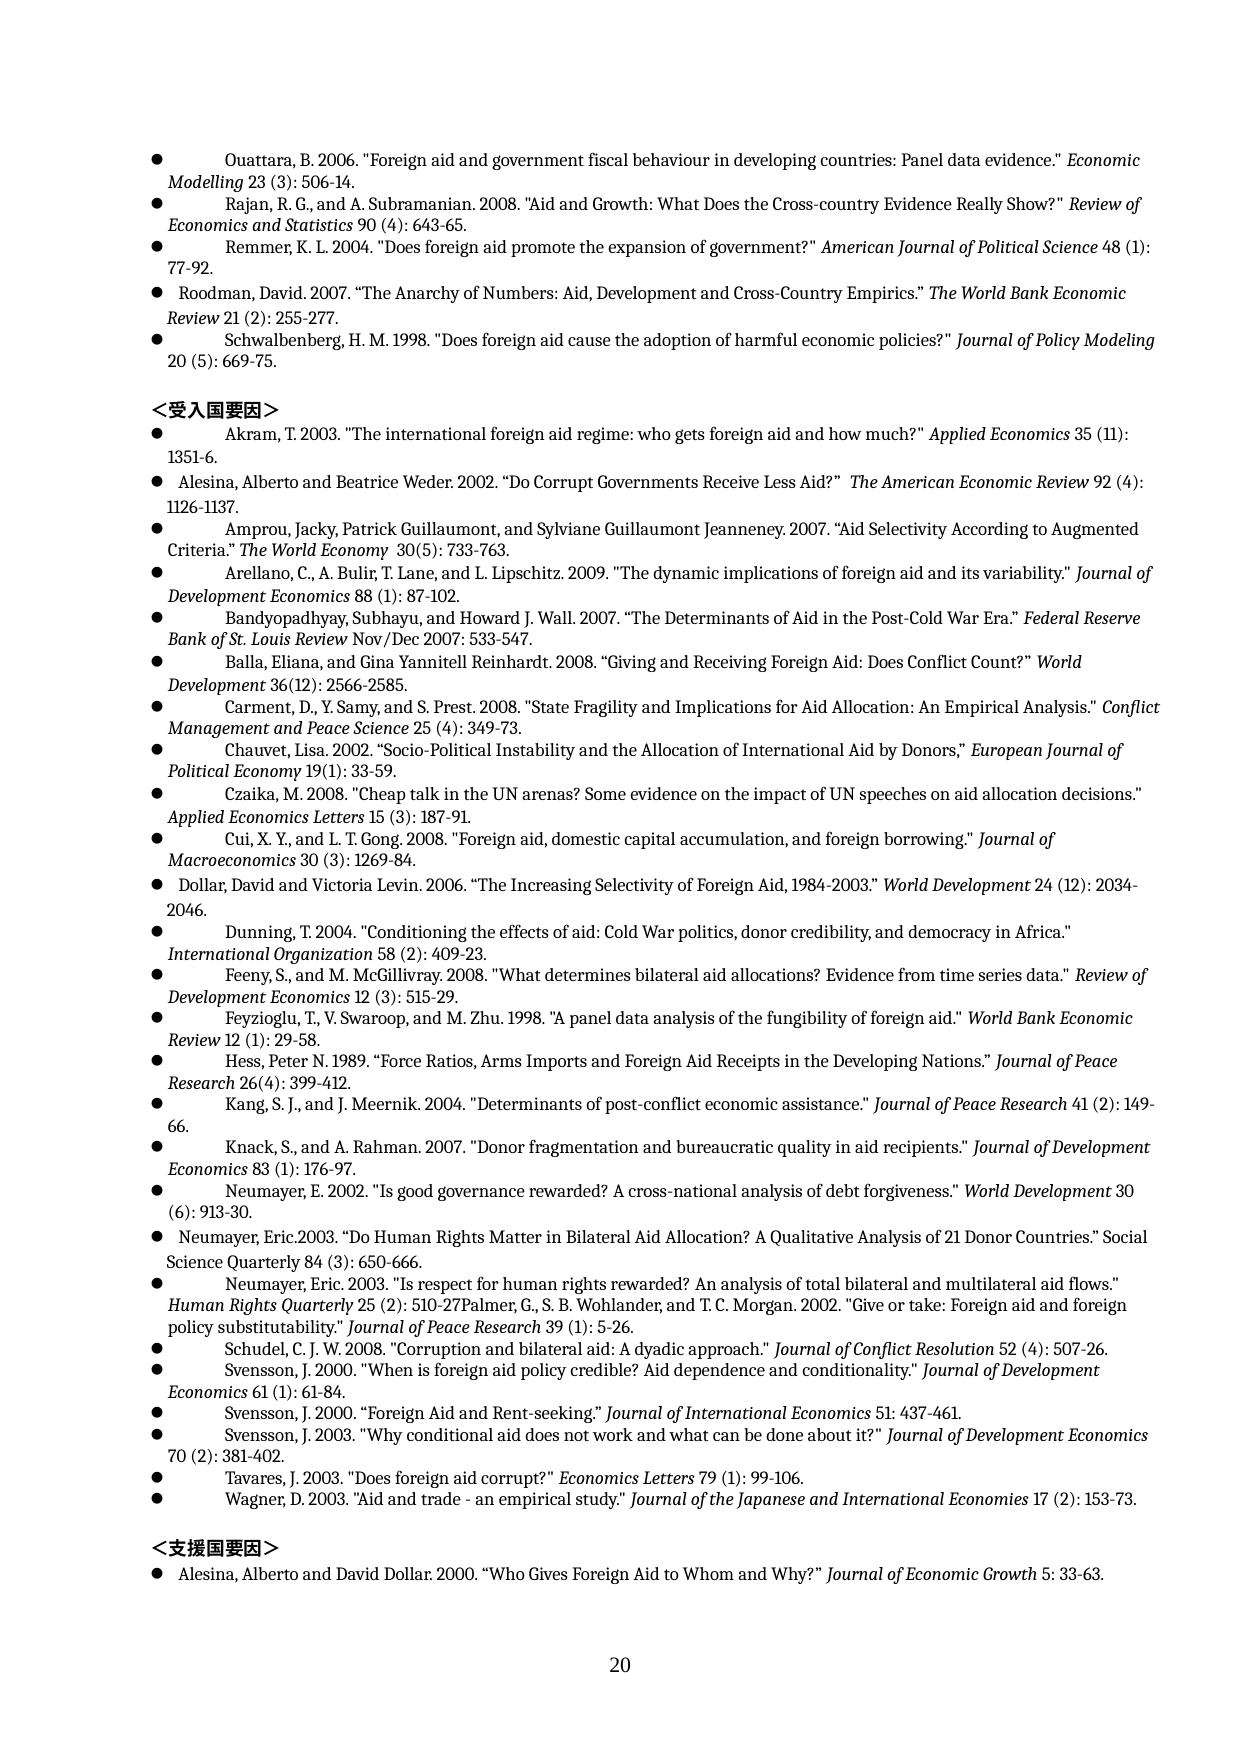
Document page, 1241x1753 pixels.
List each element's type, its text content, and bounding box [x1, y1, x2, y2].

list Knack, S., and A. Rahman. 2007. "Donor fragmentation and bureaucratic quality in aid recipients." Journal of Development Economics 83 (1): 176-97. [150, 1137, 1165, 1180]
list Alesina, Alberto and Beatrice Weder. 2002. “Do Corrupt Governments Receive Less Aid?” The American Economic Review 92 (4): 1126-1137. [150, 468, 1165, 518]
list Akram, T. 2003. "The international foreign aid regime: who gets foreign aid and how much?" Applied Economics 35 (11): 1351-6. [150, 422, 1165, 468]
list Svensson, J. 2000. "When is foreign aid policy credible? Aid dependence and conditionality." Journal of Development Economics 61 (1): 61-84. [150, 1359, 1165, 1403]
list Dunning, T. 2004. "Conditioning the effects of aid: Cold War politics, donor credibility, and democracy in Africa." International Organization 58 (2): 409-23. [150, 921, 1165, 964]
list Svensson, J. 2003. "Why conditional aid does not work and what can be done about it?" Journal of Development Economics 70 (2): 381-402. [150, 1424, 1165, 1467]
list Feeny, S., and M. McGillivray. 2008. "What determines bilateral aid allocations? Evidence from time series data." Review of Development Economics 12 (3): 515-29. [150, 964, 1165, 1008]
list Bandyopadhyay, Subhayu, and Howard J. Wall. 2007. “The Determinants of Aid in the Post-Cold War Era.” Federal Reserve Bank of St. Louis Review Nov/Dec 2007: 533-547. [150, 607, 1165, 650]
list Schwalbenberg, H. M. 1998. "Does foreign aid cause the adoption of harmful economic policies?" Journal of Policy Modeling 20 (5): 669-75. [150, 329, 1165, 372]
list Amprou, Jacky, Patrick Guillaumont, and Sylviane Guillaumont Jeanneney. 2007. “Aid Selectivity According to Augmented Criteria.” The World Economy 30(5): 733-763. [150, 518, 1165, 561]
list Neumayer, Eric.2003. “Do Human Rights Matter in Bilateral Aid Allocation? A Qualitative Analysis of 21 Donor Countries.” Social Science Quarterly 84 (3): 650-666. [150, 1223, 1165, 1273]
list Feyzioglu, T., V. Swaroop, and M. Zhu. 1998. "A panel data analysis of the fungibility of foreign aid." World Bank Economic Review 12 (1): 29-58. [150, 1008, 1165, 1051]
list Remmer, K. L. 2004. "Does foreign aid promote the expansion of government?" American Journal of Political Science 48 (1): 77-92. [150, 236, 1165, 279]
list Kang, S. J., and J. Meernik. 2004. "Determinants of post-conflict economic assistance." Journal of Peace Research 41 (2): 149-66. [150, 1094, 1165, 1137]
list Cui, X. Y., and L. T. Gong. 2008. "Foreign aid, domestic capital accumulation, and foreign borrowing." Journal of Macroeconomics 30 (3): 1269-84. [150, 828, 1165, 871]
list Dollar, David and Victoria Levin. 2006. “The Increasing Selectivity of Foreign Aid, 1984-2003.” World Development 24 (12): 2034-2046. [150, 871, 1165, 921]
list Chauvet, Lisa. 2002. “Socio-Political Instability and the Allocation of International Aid by Donors,” European Journal of Political Economy 19(1): 33-59. [150, 739, 1165, 782]
list Alesina, Alberto and David Dollar. 2000. “Who Gives Foreign Aid to Whom and Why?” Journal of Economic Growth 5: 33-63. [150, 1561, 1165, 1586]
text ＜支援国要因＞ [150, 1536, 1165, 1561]
list Svensson, J. 2000. “Foreign Aid and Rent-seeking.” Journal of International Economics 51: 437-461. [150, 1403, 1165, 1424]
list Balla, Eliana, and Gina Yannitell Reinhardt. 2008. “Giving and Receiving Foreign Aid: Does Conflict Count?” World Development 36(12): 2566-2585. [150, 650, 1165, 696]
list Arellano, C., A. Bulir, T. Lane, and L. Lipschitz. 2009. "The dynamic implications of foreign aid and its variability." Journal of Development Economics 88 (1): 87-102. [150, 561, 1165, 607]
list Ouattara, B. 2006. "Foreign aid and government fiscal behaviour in developing countries: Panel data evidence." Economic Modelling 23 (3): 506-14. [150, 150, 1165, 193]
list Carment, D., Y. Samy, and S. Prest. 2008. "State Fragility and Implications for Aid Allocation: An Empirical Analysis." Conflict Management and Peace Science 25 (4): 349-73. [150, 696, 1165, 739]
list Tavares, J. 2003. "Does foreign aid corrupt?" Economics Letters 79 (1): 99-106. [150, 1467, 1165, 1489]
list Wagner, D. 2003. "Aid and trade - an empirical study." Journal of the Japanese and International Economies 17 (2): 153-73. [150, 1489, 1165, 1511]
list Roodman, David. 2007. “The Anarchy of Numbers: Aid, Development and Cross-Country Empirics.” The World Bank Economic Review 21 (2): 255-277. [150, 279, 1165, 329]
list Rajan, R. G., and A. Subramanian. 2008. "Aid and Growth: What Does the Cross-country Evidence Really Show?" Review of Economics and Statistics 90 (4): 643-65. [150, 193, 1165, 236]
list Neumayer, Eric. 2003. "Is respect for human rights rewarded? An analysis of total bilateral and multilateral aid flows." Human Rights Quarterly 25 (2): 510-27Palmer, G., S. B. Wohlander, and T. C. Morgan. 2002. "Give or take: Foreign aid and foreign policy substitutability." Journal of Peace Research 39 (1): 5-26. [150, 1273, 1165, 1338]
text ＜受入国要因＞ [150, 397, 1165, 422]
list Neumayer, E. 2002. "Is good governance rewarded? A cross-national analysis of debt forgiveness." World Development 30 (6): 913-30. [150, 1180, 1165, 1223]
list Czaika, M. 2008. "Cheap talk in the UN arenas? Some evidence on the impact of UN speeches on aid allocation decisions." Applied Economics Letters 15 (3): 187-91. [150, 782, 1165, 828]
list Schudel, C. J. W. 2008. "Corruption and bilateral aid: A dyadic approach." Journal of Conflict Resolution 52 (4): 507-26. [150, 1338, 1165, 1359]
list Hess, Peter N. 1989. “Force Ratios, Arms Imports and Foreign Aid Receipts in the Developing Nations.” Journal of Peace Research 26(4): 399-412. [150, 1051, 1165, 1094]
